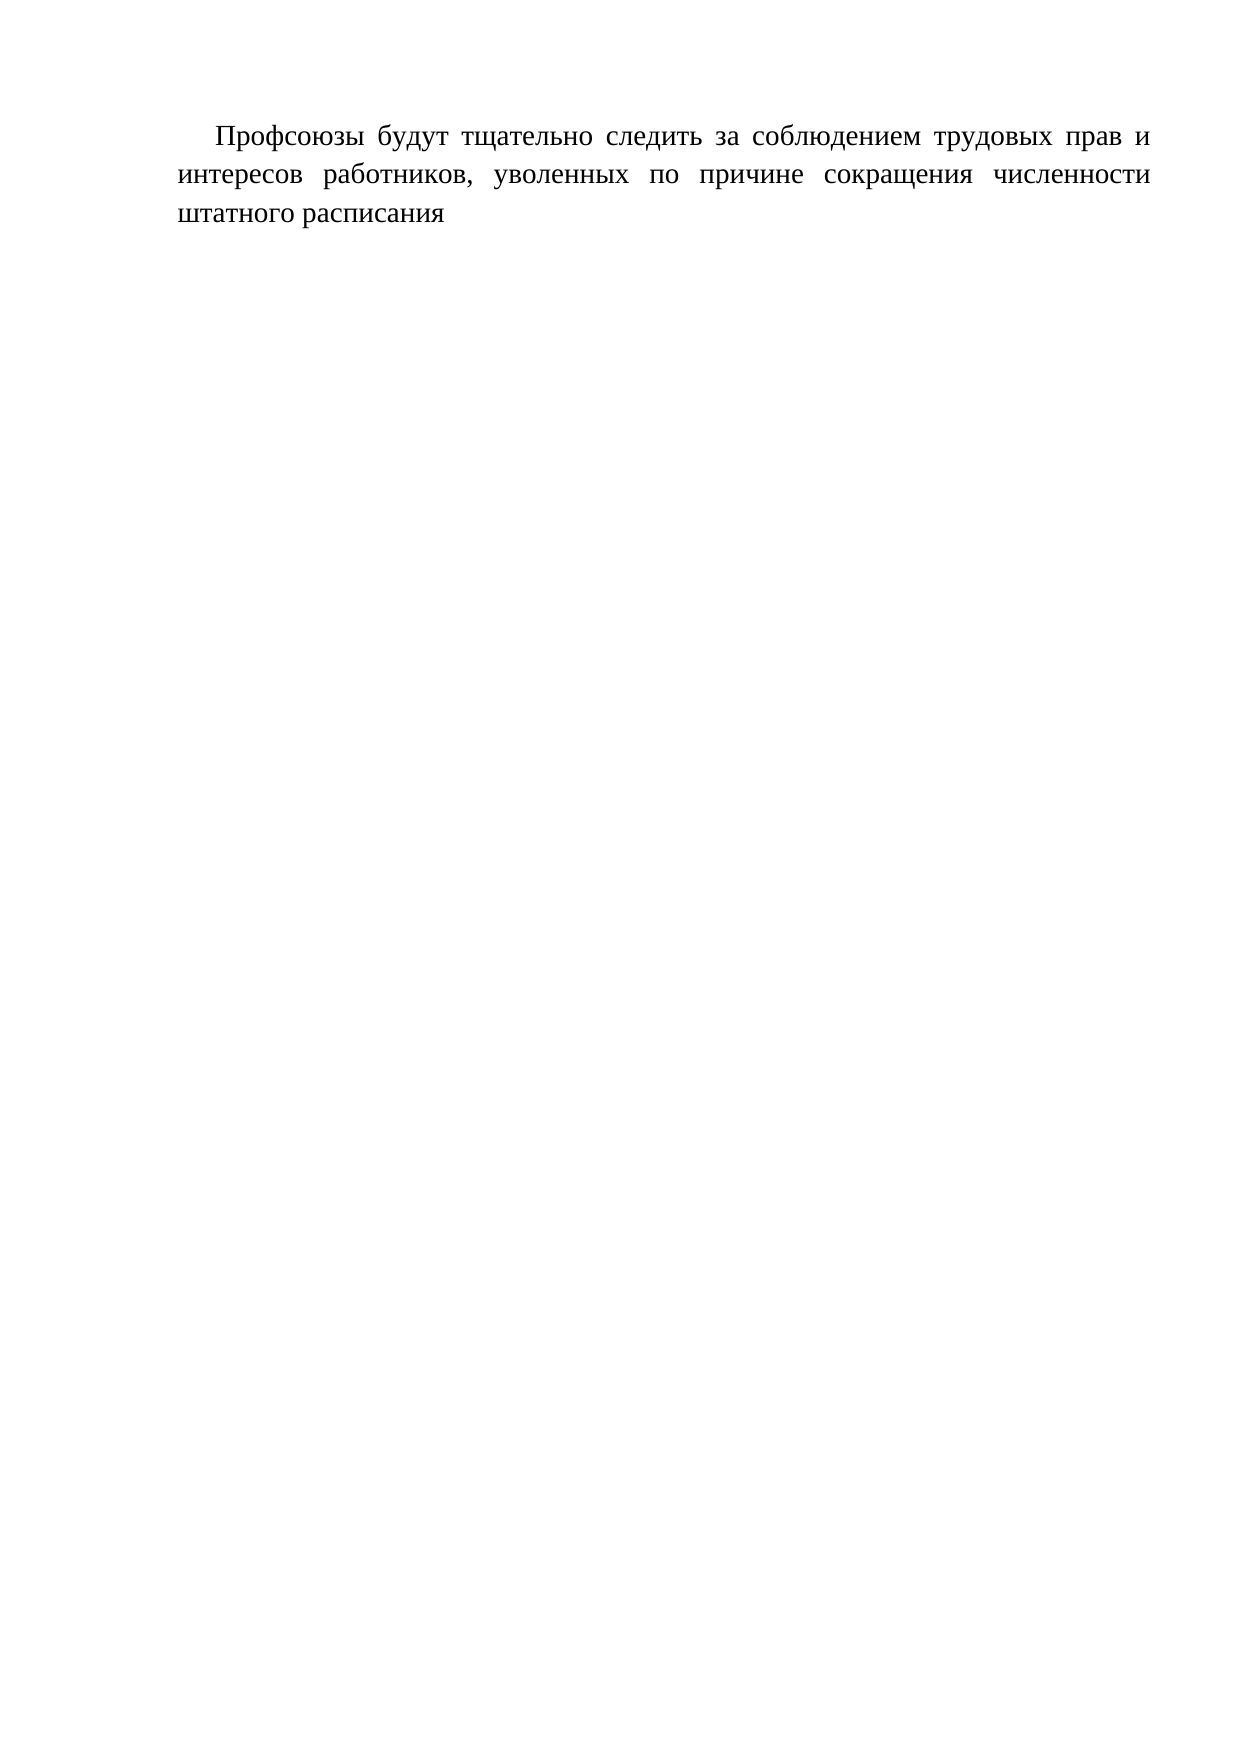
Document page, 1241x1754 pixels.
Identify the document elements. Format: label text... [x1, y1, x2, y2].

text Профсоюзы будут тщательно следить за соблюдением трудовых прав и интересов работников, уволенных по причине сокращения численности штатного расписания [177, 118, 1152, 229]
